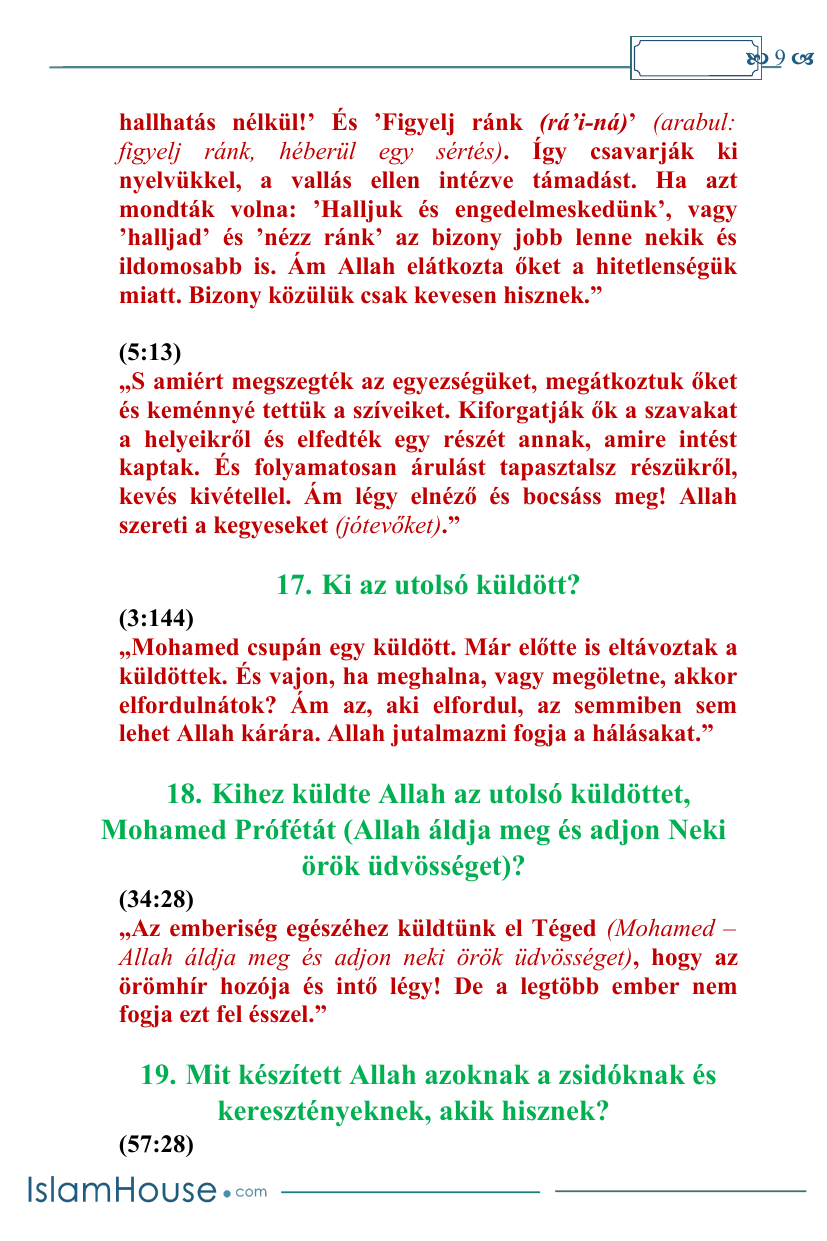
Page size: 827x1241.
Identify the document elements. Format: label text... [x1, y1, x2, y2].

list (34:28) [119, 884, 738, 913]
list „Az emberiség egészéhez küldtünk el Téged (Mohamed – Allah áldja meg és adjon neki örök üdvösséget), hogy az örömhír hozója és intő légy! De a legtöbb ember nem fogja ezt fel ésszel.” [119, 913, 738, 1028]
list „Mohamed csupán egy küldött. Már előtte is eltávoztak a küldöttek. És vajon, ha meghalna, vagy megöletne, akkor elfordulnátok? Ám az, aki elfordul, az semmiben sem lehet Allah kárára. Allah jutalmazni fogja a hálásakat.” [119, 632, 738, 747]
picture [548, 1170, 807, 1208]
list Ki az utolsó küldött? [89, 567, 738, 601]
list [119, 107, 738, 309]
list Mit készített Allah azoknak a zsidóknak és keresztényeknek, akik hisznek? [89, 1057, 738, 1127]
picture [20, 1171, 541, 1209]
list (5:13) [119, 337, 738, 366]
list Kihez küldte Allah az utolsó küldöttet, Mohamed Prófétát (Allah áldja meg és adjon Neki örök üdvösséget)? [89, 776, 738, 882]
list „S amiért megszegték az egyezségüket, megátkoztuk őket és keménnyé tettük a szíveiket. Kiforgatják ők a szavakat a helyeikről és elfedték egy részét annak, amire intést kaptak. És folyamatosan árulást tapasztalsz részükről, kevés kivétellel. Ám légy elnéző és bocsáss meg! Allah szereti a kegyeseket (jótevőket).” [119, 366, 738, 539]
list (57:28) [119, 1129, 738, 1158]
list (3:144) [119, 603, 738, 632]
